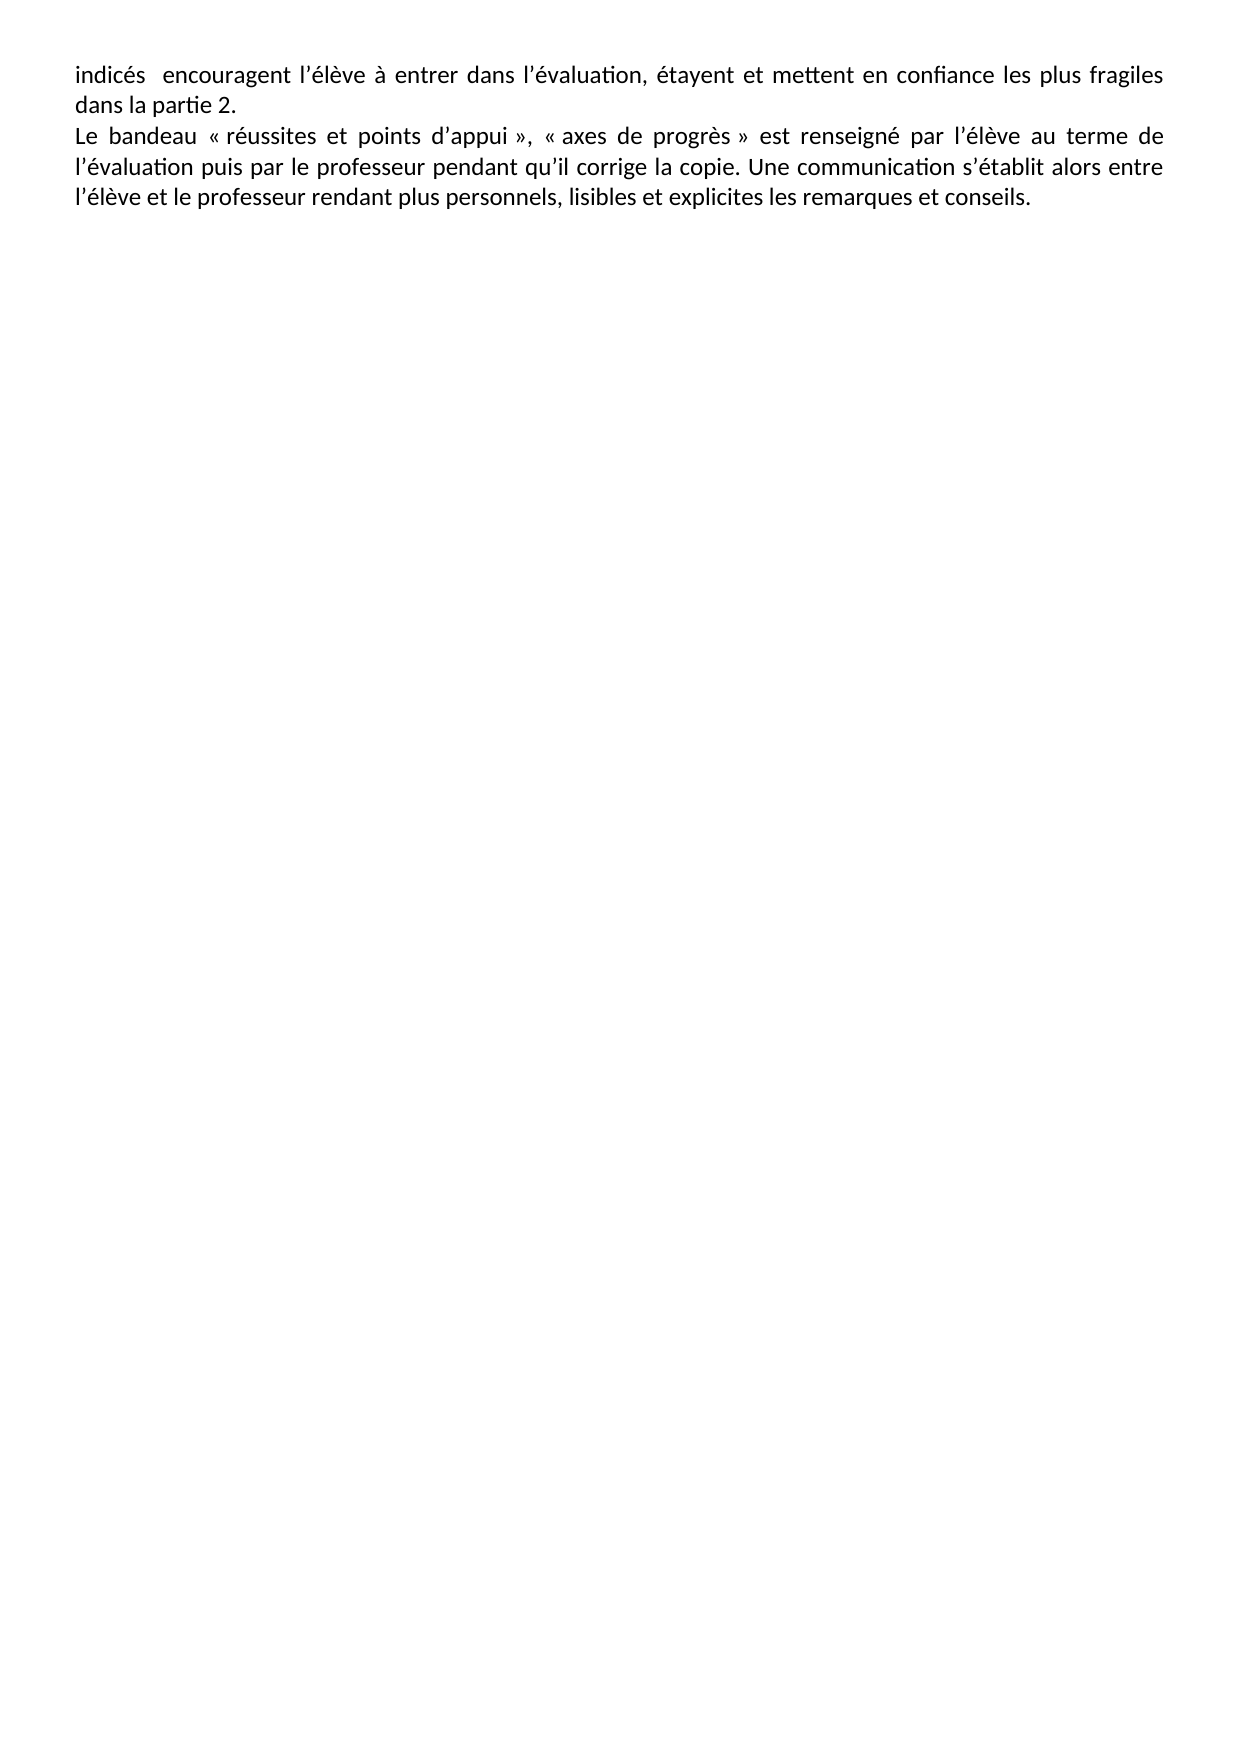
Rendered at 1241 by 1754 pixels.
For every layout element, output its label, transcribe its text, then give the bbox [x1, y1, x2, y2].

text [75, 59, 1165, 120]
text Le bandeau « réussites et points d’appui », « axes de progrès » est renseigné par l’élève au terme de l’évaluation puis par le professeur pendant qu’il corrige la copie. Une communication s’établit alors entre l’élève et le professeur rendant plus personnels, lisibles et explicites les remarques et conseils. [75, 120, 1165, 212]
